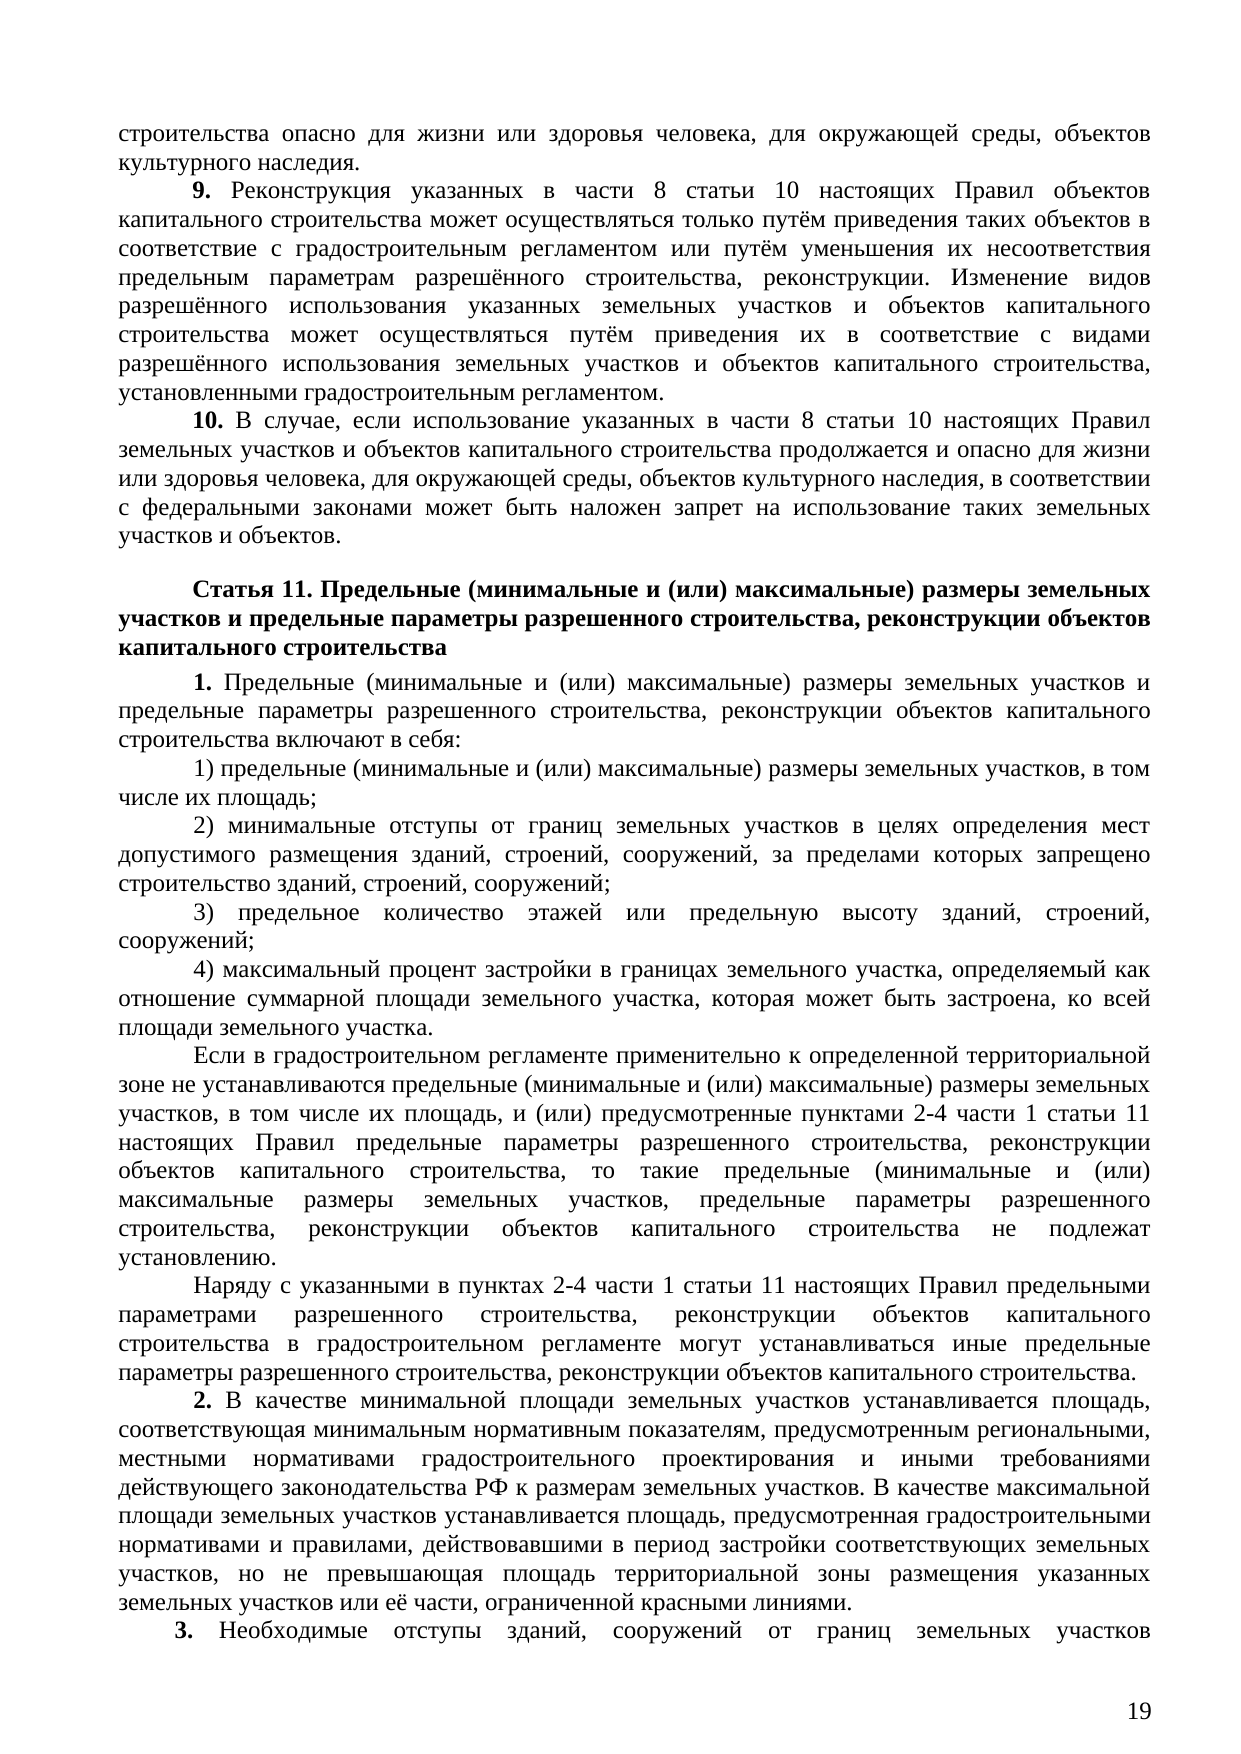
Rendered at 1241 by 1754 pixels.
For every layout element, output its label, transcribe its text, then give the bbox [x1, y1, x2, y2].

text Если в градостроительном регламенте применительно к определенной территориальной зоне не устанавливаются предельные (минимальные и (или) максимальные) размеры земельных участков, в том числе их площадь, и (или) предусмотренные пунктами 2-4 части 1 статьи 11 настоящих Правил предельные параметры разрешенного строительства, реконструкции объектов капитального строительства, то такие предельные (минимальные и (или) максимальные размеры земельных участков, предельные параметры разрешенного строительства, реконструкции объектов капитального строительства не подлежат установлению. [118, 1041, 1152, 1271]
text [118, 118, 1152, 176]
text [118, 1616, 1152, 1644]
text 2) минимальные отступы от границ земельных участков в целях определения мест допустимого размещения зданий, строений, сооружений, за пределами которых запрещено строительство зданий, строений, сооружений; [118, 811, 1152, 897]
text 9. Реконструкция указанных в части 8 статьи 10 настоящих Правил объектов капитального строительства может осуществляться только путём приведения таких объектов в соответствие с градостроительным регламентом или путём уменьшения их несоответствия предельным параметрам разрешённого строительства, реконструкции. Изменение видов разрешённого использования указанных земельных участков и объектов капитального строительства может осуществляться путём приведения их в соответствие с видами разрешённого использования земельных участков и объектов капитального строительства, установленными градостроительным регламентом. [118, 176, 1152, 406]
text 2. В качестве минимальной площади земельных участков устанавливается площадь, соответствующая минимальным нормативным показателям, предусмотренным региональными, местными нормативами градостроительного проектирования и иными требованиями действующего законодательства РФ к размерам земельных участков. В качестве максимальной площади земельных участков устанавливается площадь, предусмотренная градостроительными нормативами и правилами, действовавшими в период застройки соответствующих земельных участков, но не превышающая площадь территориальной зоны размещения указанных земельных участков или её части, ограниченной красными линиями. [118, 1386, 1152, 1616]
text 1. Предельные (минимальные и (или) максимальные) размеры земельных участков и предельные параметры разрешенного строительства, реконструкции объектов капитального строительства включают в себя: [118, 667, 1152, 753]
subtitle Статья 11. Предельные (минимальные и (или) максимальные) размеры земельных участков и предельные параметры разрешенного строительства, реконструкции объектов капитального строительства [118, 574, 1152, 661]
text 1) предельные (минимальные и (или) максимальные) размеры земельных участков, в том числе их площадь; [118, 753, 1152, 811]
text Наряду с указанными в пунктах 2-4 части 1 статьи 11 настоящих Правил предельными параметрами разрешенного строительства, реконструкции объектов капитального строительства в градостроительном регламенте могут устанавливаться иные предельные параметры разрешенного строительства, реконструкции объектов капитального строительства. [118, 1271, 1152, 1386]
text 3) предельное количество этажей или предельную высоту зданий, строений, сооружений; [118, 897, 1152, 954]
text 4) максимальный процент застройки в границах земельного участка, определяемый как отношение суммарной площади земельного участка, которая может быть застроена, ко всей площади земельного участка. [118, 954, 1152, 1041]
text 10. В случае, если использование указанных в части 8 статьи 10 настоящих Правил земельных участков и объектов капитального строительства продолжается и опасно для жизни или здоровья человека, для окружающей среды, объектов культурного наследия, в соответствии с федеральными законами может быть наложен запрет на использование таких земельных участков и объектов. [118, 406, 1152, 549]
